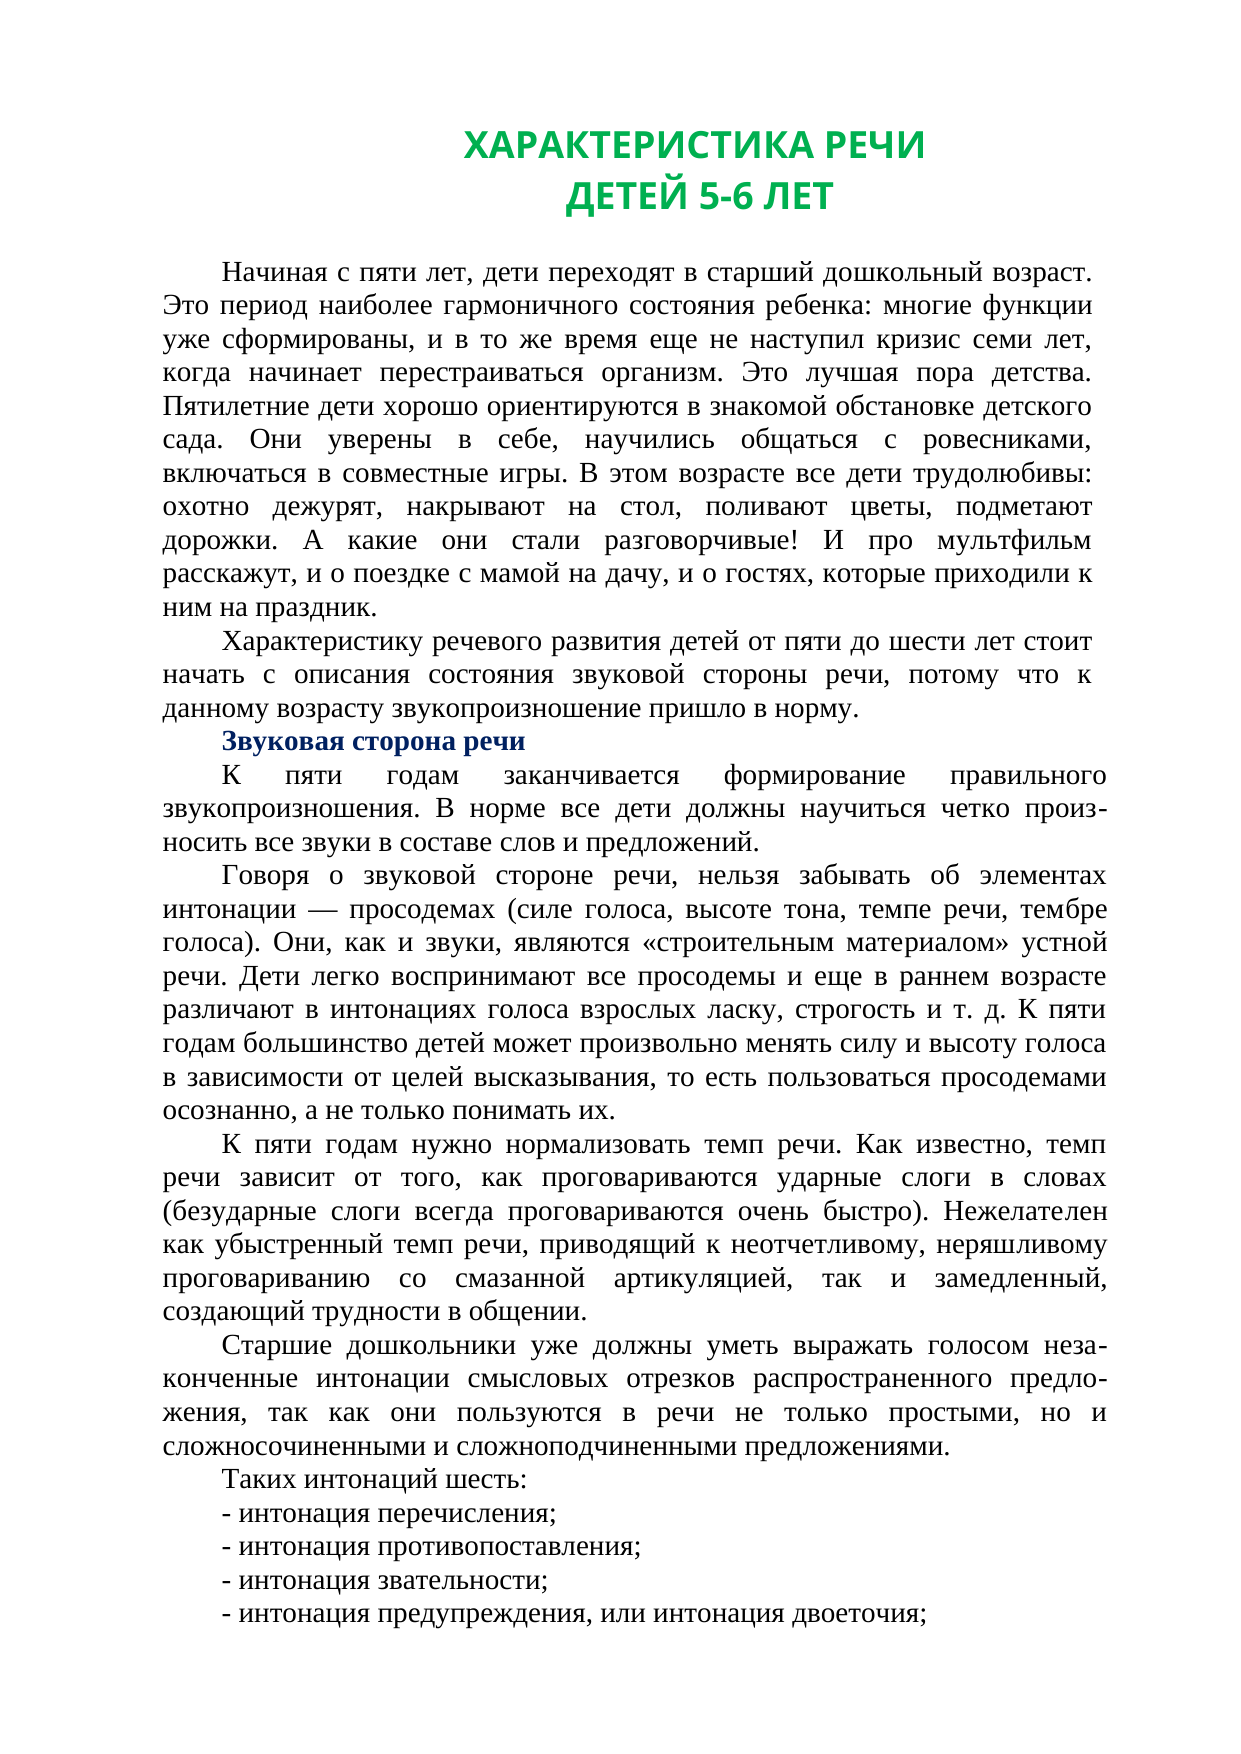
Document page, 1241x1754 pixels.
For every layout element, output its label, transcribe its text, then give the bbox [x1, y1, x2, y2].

text - интонация предупреждения, или интонация двоеточия; [162, 1595, 1107, 1629]
text Таких интонаций шесть: [162, 1461, 1107, 1495]
text - интонация перечисления; [162, 1495, 1107, 1528]
text К пяти годам заканчивается формирование правильного звукопроизношения. В норме все дети должны научиться четко произносить все звуки в составе слов и предложений. [162, 757, 1107, 857]
text К пяти годам нужно нормализовать темп речи. Как известно, темп речи зависит от того, как проговариваются ударные слоги в словах (безударные слоги всегда проговариваются очень быстро). Нежелателен как убыстренный темп речи, приводящий к неотчетливому, неряшливому проговариванию со смазанной артикуляцией, так и замедленный, создающий трудности в общении. [162, 1126, 1107, 1327]
text ДЕТЕЙ 5-6 ЛЕТ [281, 169, 1051, 220]
text ХАРАКТЕРИСТИКА РЕЧИ [281, 118, 1051, 169]
text Старшие дошкольники уже должны уметь выражать голосом незаконченные интонации смысловых отрезков распространенного предложения, так как они пользуются в речи не только простыми, но и сложносочиненными и сложноподчиненными предложениями. [162, 1327, 1107, 1461]
text Звуковая сторона речи [162, 723, 1107, 757]
text Характеристику речевого развития детей от пяти до шести лет стоит начать с описания состояния звуковой стороны речи, потому что к данному возрасту звукопроизношение пришло в норму. [162, 623, 1093, 723]
text Говоря о звуковой стороне речи, нельзя забывать об элементах интонации — просодемах (силе голоса, высоте тона, темпе речи, тембре голоса). Они, как и звуки, являются «строительным материалом» устной речи. Дети легко воспринимают все просодемы и еще в раннем возрасте различают в интонациях голоса взрослых ласку, строгость и т. д. К пяти годам большинство детей может произвольно менять силу и высоту голоса в зависимости от целей высказывания, то есть пользоваться просодемами осознанно, а не только понимать их. [162, 857, 1107, 1126]
text - интонация противопоставления; [162, 1528, 1107, 1562]
text Начиная с пяти лет, дети переходят в старший дошкольный возраст. Это период наиболее гармоничного состояния ребенка: многие функции уже сформированы, и в то же время еще не наступил кризис семи лет, когда начинает перестраиваться организм. Это лучшая пора детства. Пятилетние дети хорошо ориентируются в знакомой обстановке детского сада. Они уверены в себе, научились общаться с ровесниками, включаться в совместные игры. В этом возрасте все дети трудолюбивы: охотно дежурят, накрывают на стол, поливают цветы, подметают дорожки. А какие они стали разговорчивые! И про мультфильм расскажут, и о поездке с мамой на дачу, и о гостях, которые приходили к ним на праздник. [162, 254, 1093, 623]
text - интонация звательности; [162, 1562, 1107, 1595]
